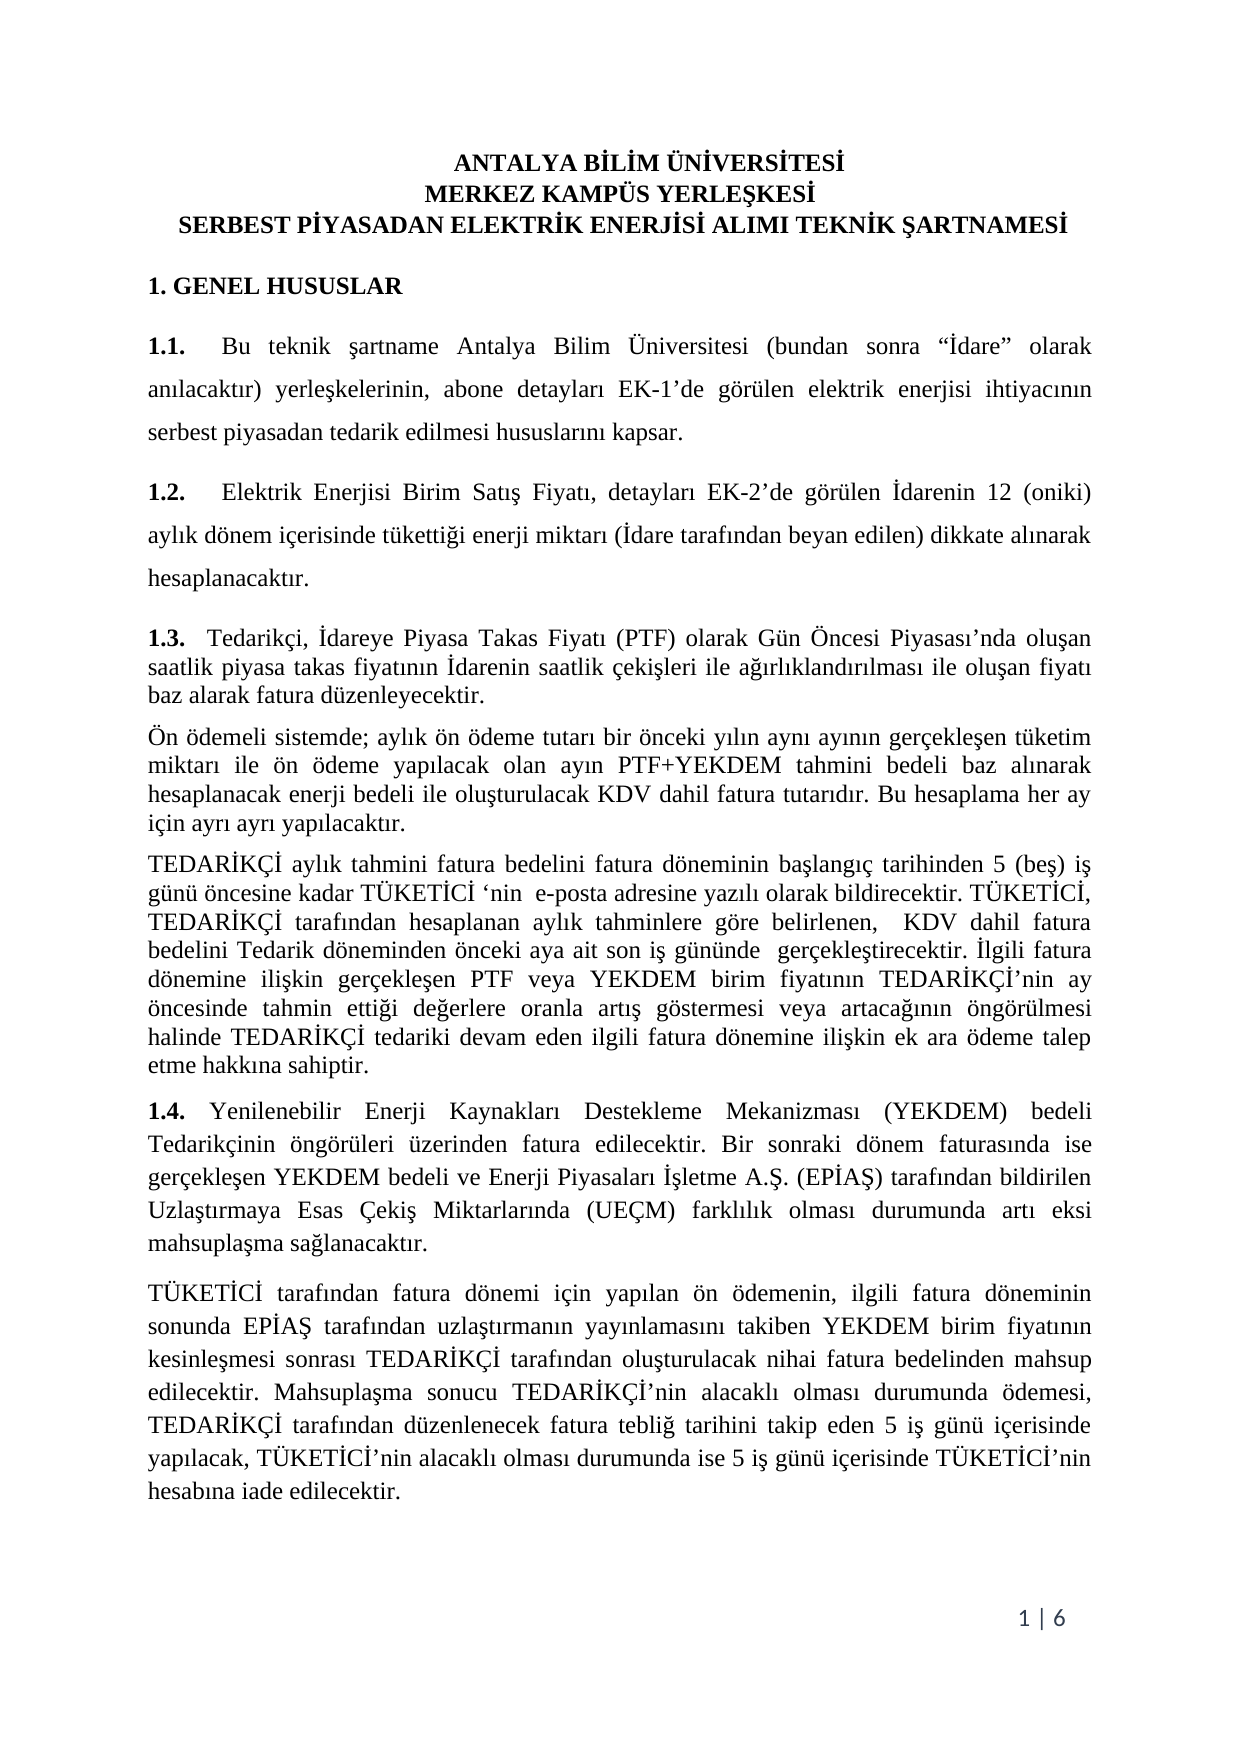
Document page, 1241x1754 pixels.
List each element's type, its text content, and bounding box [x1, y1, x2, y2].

text 1. GENEL HUSUSLAR [148, 271, 1093, 300]
text SERBEST PİYASADAN ELEKTRİK ENERJİSİ ALIMI TEKNİK ŞARTNAMESİ [151, 210, 1089, 238]
text 1.3. Tedarikçi, İdareye Piyasa Takas Fiyatı (PTF) olarak Gün Öncesi Piyasası’nda oluşan saatlik piyasa takas fiyatının İdarenin saatlik çekişleri ile ağırlıklandırılması ile oluşan fiyatı baz alarak fatura düzenleyecektir. [148, 623, 1093, 709]
text ANTALYA BİLİM ÜNİVERSİTESİ [447, 148, 1093, 176]
text MERKEZ KAMPÜS YERLEŞKESİ [151, 179, 1089, 207]
text TEDARİKÇİ aylık tahmini fatura bedelini fatura döneminin başlangıç tarihinden 5 (beş) iş günü öncesine kadar TÜKETİCİ ‘nin e-posta adresine yazılı olarak bildirecektir. TÜKETİCİ, TEDARİKÇİ tarafından hesaplanan aylık tahminlere göre belirlenen, KDV dahil fatura bedelini Tedarik döneminden önceki aya ait son iş gününde gerçekleştirecektir. İlgili fatura dönemine ilişkin gerçekleşen PTF veya YEKDEM birim fiyatının TEDARİKÇİ’nin ay öncesinde tahmin ettiği değerlere oranla artış göstermesi veya artacağının öngörülmesi halinde TEDARİKÇİ tedariki devam eden ilgili fatura dönemine ilişkin ek ara ödeme talep etme hakkına sahiptir. [148, 849, 1093, 1079]
text Ön ödemeli sistemde; aylık ön ödeme tutarı bir önceki yılın aynı ayının gerçekleşen tüketim miktarı ile ön ödeme yapılacak olan ayın PTF+YEKDEM tahmini bedeli baz alınarak hesaplanacak enerji bedeli ile oluşturulacak KDV dahil fatura tutarıdır. Bu hesaplama her ay için ayrı ayrı yapılacaktır. [148, 722, 1093, 837]
text 1.4. Yenilenebilir Enerji Kaynakları Destekleme Mekanizması (YEKDEM) bedeli Tedarikçinin öngörüleri üzerinden fatura edilecektir. Bir sonraki dönem faturasında ise gerçekleşen YEKDEM bedeli ve Enerji Piyasaları İşletme A.Ş. (EPİAŞ) tarafından bildirilen Uzlaştırmaya Esas Çekiş Miktarlarında (UEÇM) farklılık olması durumunda artı eksi mahsuplaşma sağlanacaktır. [148, 1096, 1093, 1257]
text TÜKETİCİ tarafından fatura dönemi için yapılan ön ödemenin, ilgili fatura döneminin sonunda EPİAŞ tarafından uzlaştırmanın yayınlamasını takiben YEKDEM birim fiyatının kesinleşmesi sonrası TEDARİKÇİ tarafından oluşturulacak nihai fatura bedelinden mahsup edilecektir. Mahsuplaşma sonucu TEDARİKÇİ’nin alacaklı olması durumunda ödemesi, TEDARİKÇİ tarafından düzenlenecek fatura tebliğ tarihini takip eden 5 iş günü içerisinde yapılacak, TÜKETİCİ’nin alacaklı olması durumunda ise 5 iş günü içerisinde TÜKETİCİ’nin hesabına iade edilecektir. [148, 1278, 1093, 1504]
text 1.2. Elektrik Enerjisi Birim Satış Fiyatı, detayları EK-2’de görülen İdarenin 12 (oniki) aylık dönem içerisinde tükettiği enerji miktarı (İdare tarafından beyan edilen) dikkate alınarak hesaplanacaktır. [148, 477, 1093, 592]
text 1.1. Bu teknik şartname Antalya Bilim Üniversitesi (bundan sonra “İdare” olarak anılacaktır) yerleşkelerinin, abone detayları EK-1’de görülen elektrik enerjisi ihtiyacının serbest piyasadan tedarik edilmesi hususlarını kapsar. [148, 331, 1093, 446]
